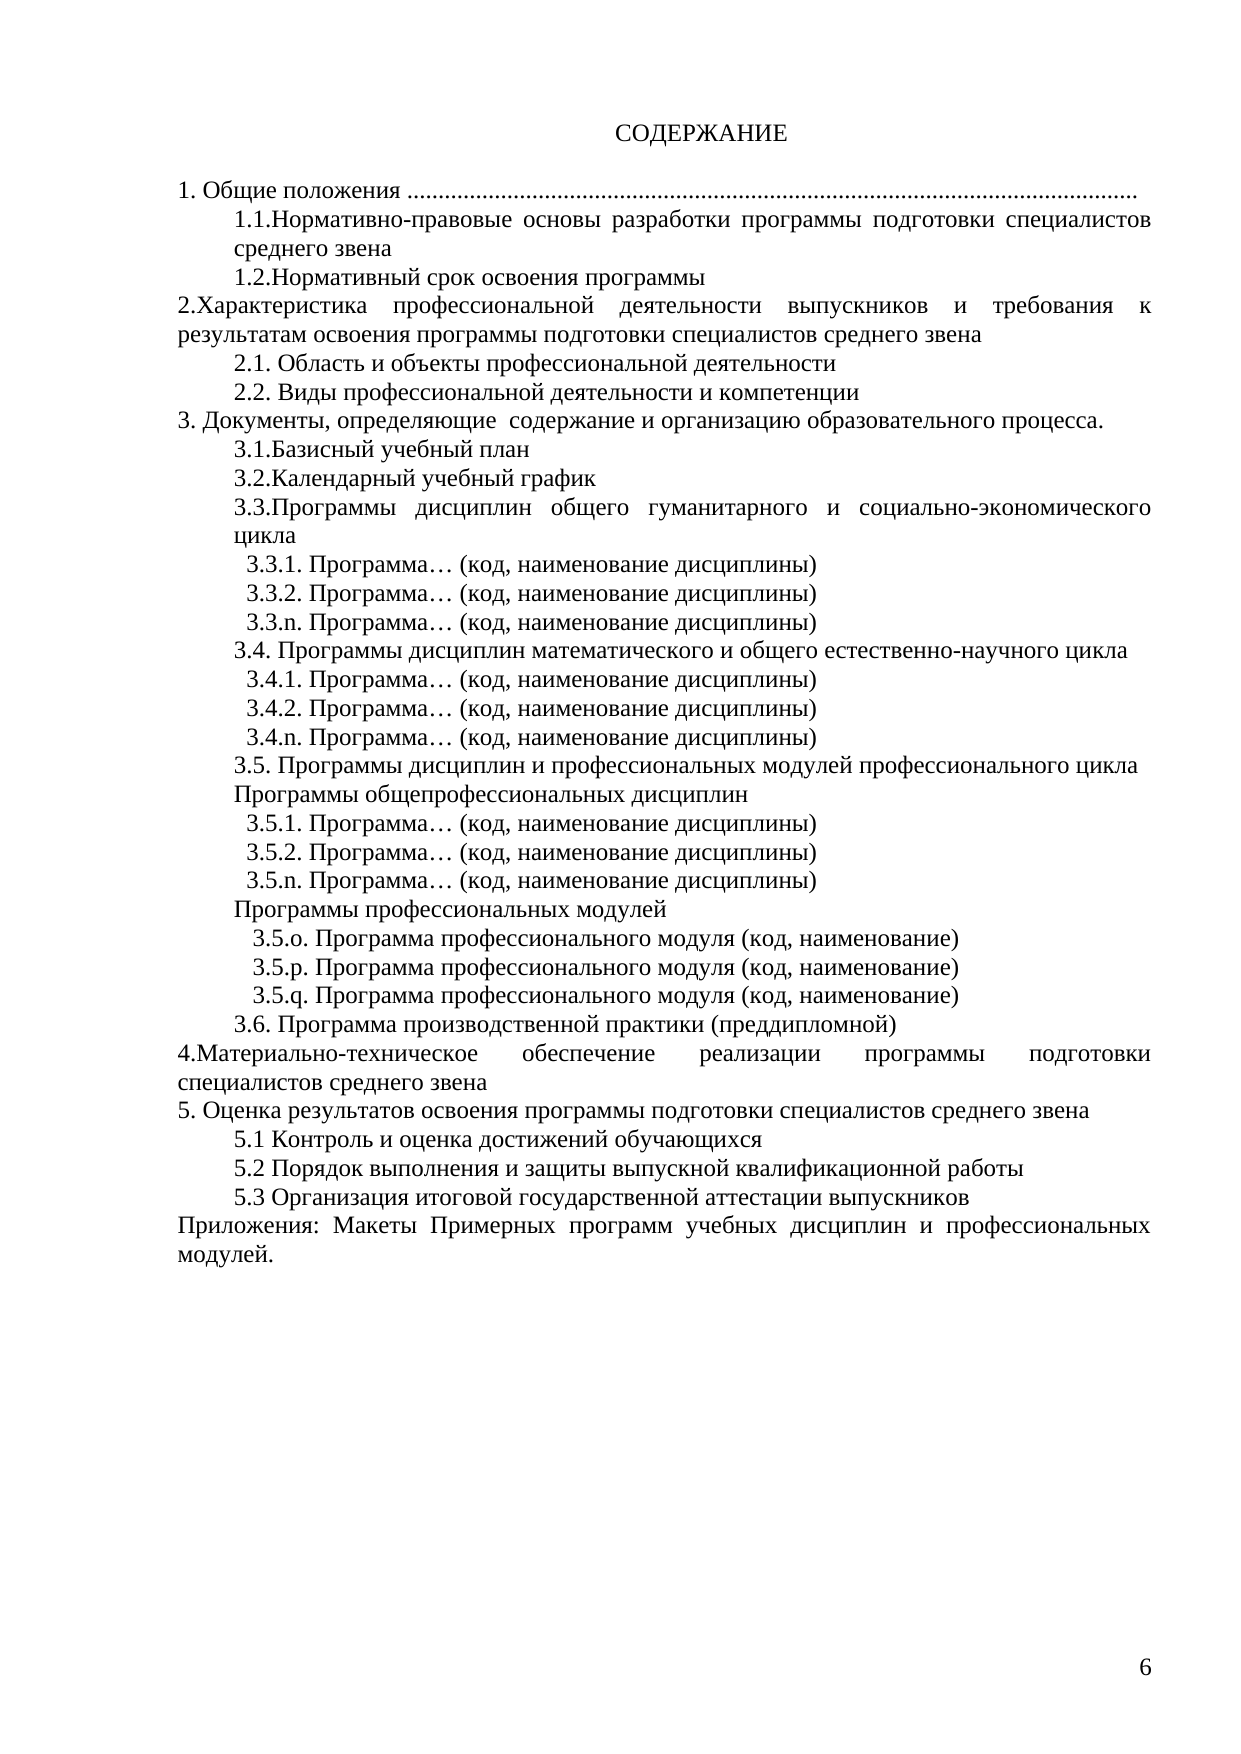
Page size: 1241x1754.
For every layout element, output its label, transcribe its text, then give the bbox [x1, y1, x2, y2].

text 3.2.Календарный учебный график [233, 463, 1152, 492]
text 3.5.q. Программа профессионального модуля (код, наименование) [233, 981, 1152, 1009]
text 3.4.1. Программа… (код, наименование дисциплины) [233, 664, 1152, 693]
text 3.5. Программы дисциплин и профессиональных модулей профессионального цикла [233, 751, 1152, 779]
text 3.5.o. Программа профессионального модуля (код, наименование) [233, 923, 1152, 952]
text 5.1 Контроль и оценка достижений обучающихся [233, 1124, 1152, 1153]
text 1.1.Нормативно-правовые основы разработки программы подготовки специалистов среднего звена [233, 204, 1152, 262]
text 5.3 Организация итоговой государственной аттестации выпускников [233, 1182, 1152, 1211]
text 5. Оценка результатов освоения программы подготовки специалистов среднего звена [177, 1096, 1152, 1124]
text 3.1.Базисный учебный план [233, 434, 1152, 463]
text Программы общепрофессиональных дисциплин [233, 779, 1152, 808]
text 3.5.n. Программа… (код, наименование дисциплины) [233, 866, 1152, 894]
text СОДЕРЖАНИЕ [177, 118, 1152, 147]
text 2.2. Виды профессиональной деятельности и компетенции [233, 377, 1152, 406]
text Программы профессиональных модулей [233, 894, 1152, 923]
text 2.1. Область и объекты профессиональной деятельности [233, 348, 1152, 377]
text 3.3.2. Программа… (код, наименование дисциплины) [233, 578, 1152, 607]
text 3.6. Программа производственной практики (преддипломной) [233, 1009, 1152, 1038]
text 5.2 Порядок выполнения и защиты выпускной квалификационной работы [233, 1153, 1152, 1182]
text 3.3.n. Программа… (код, наименование дисциплины) [233, 607, 1152, 636]
text 3.4. Программы дисциплин математического и общего естественно-научного цикла [233, 636, 1152, 664]
text 3.3.Программы дисциплин общего гуманитарного и социально-экономического цикла [233, 492, 1152, 549]
text 3.4.n. Программа… (код, наименование дисциплины) [233, 722, 1152, 751]
text 3.5.1. Программа… (код, наименование дисциплины) [233, 808, 1152, 837]
text 3.5.р. Программа профессионального модуля (код, наименование) [233, 952, 1152, 981]
text 1.2.Нормативный срок освоения программы [233, 262, 1152, 291]
text Приложения: Макеты Примерных программ учебных дисциплин и профессиональных модулей. [177, 1211, 1152, 1268]
text 3.4.2. Программа… (код, наименование дисциплины) [233, 693, 1152, 722]
text 3.3.1. Программа… (код, наименование дисциплины) [233, 549, 1152, 578]
text 1. Общие положения ..................................................................................................................... [177, 176, 1152, 204]
text 3.5.2. Программа… (код, наименование дисциплины) [233, 837, 1152, 866]
text 3. Документы, определяющие содержание и организацию образовательного процесса. [177, 406, 1152, 434]
text 4.Материально-техническое обеспечение реализации программы подготовки специалистов среднего звена [177, 1038, 1152, 1096]
text 2.Характеристика профессиональной деятельности выпускников и требования к результатам освоения программы подготовки специалистов среднего звена [177, 291, 1152, 348]
